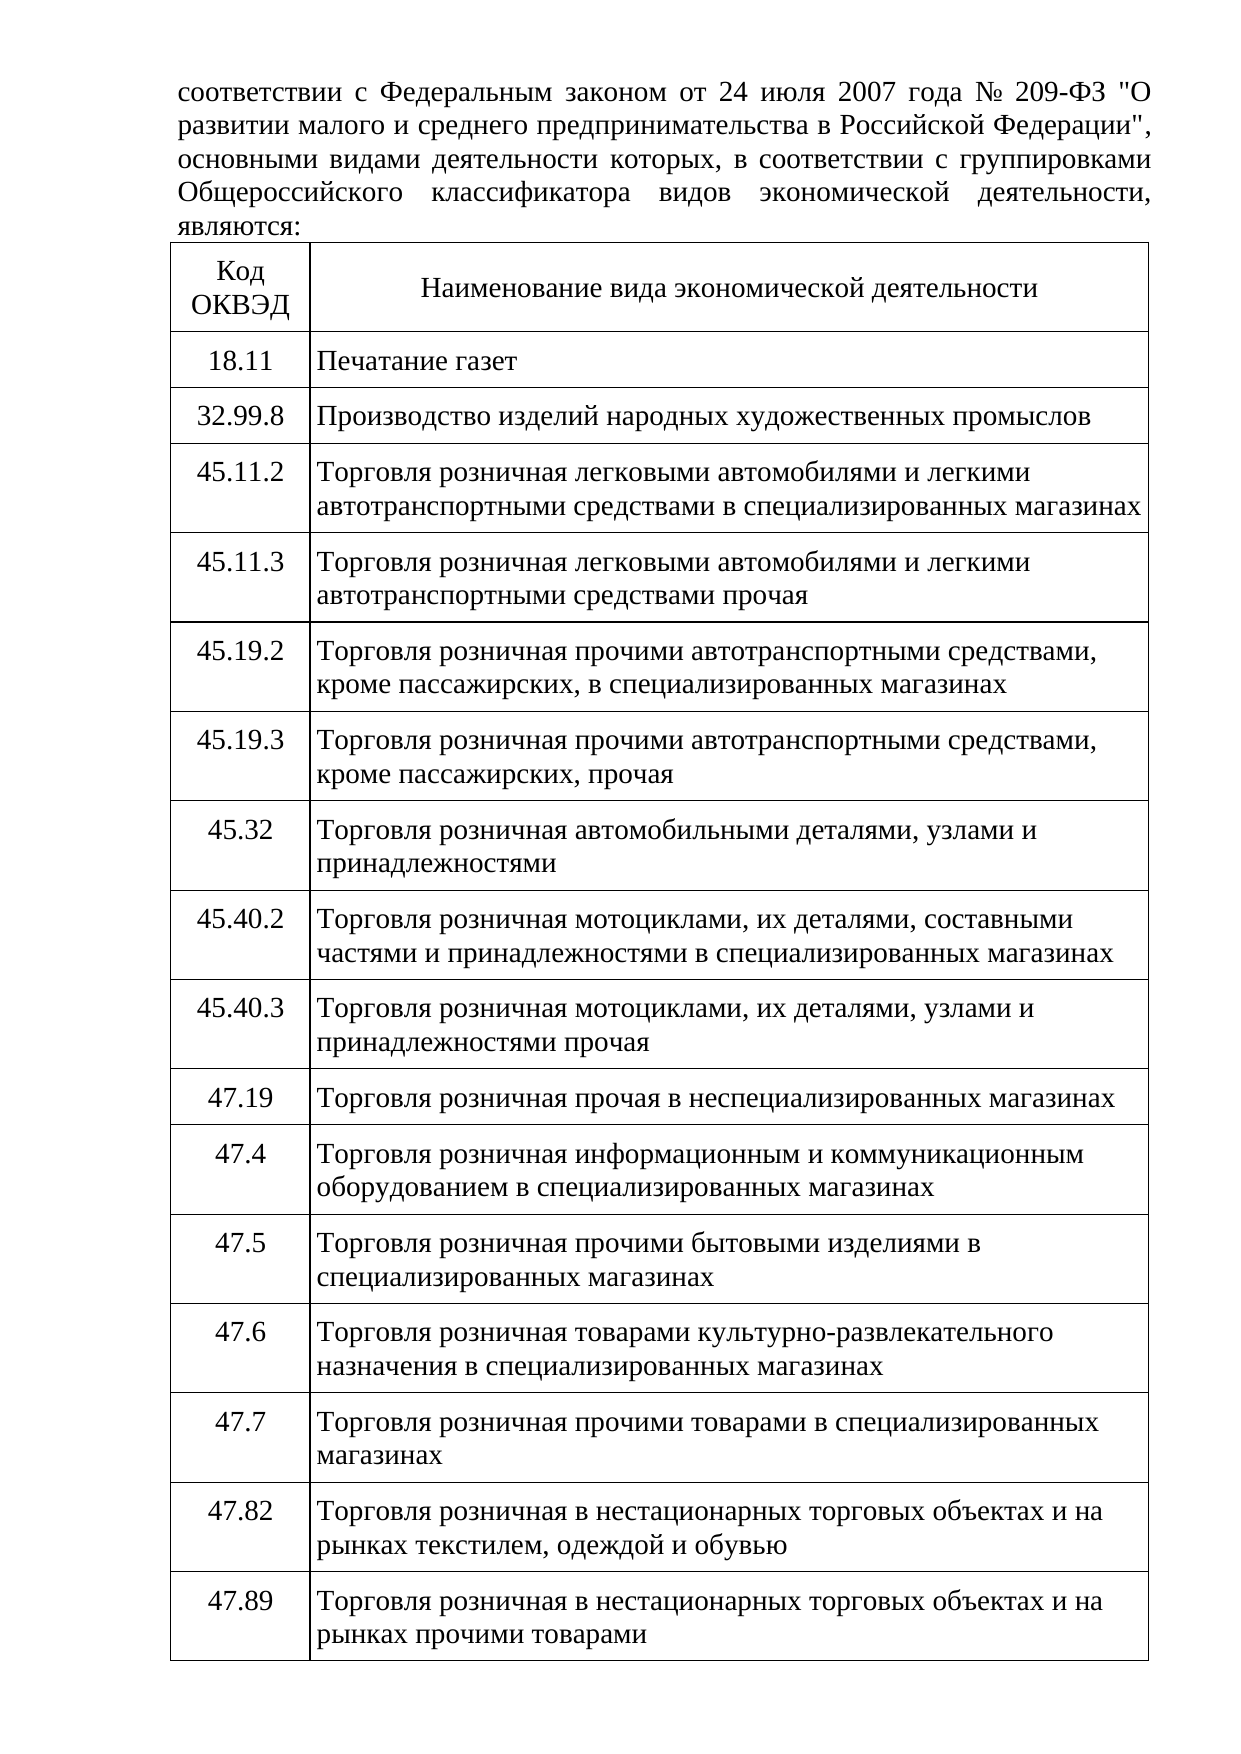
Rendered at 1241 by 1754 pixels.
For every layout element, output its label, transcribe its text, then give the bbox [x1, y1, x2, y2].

table_cell 45.19.3 [171, 712, 309, 800]
table_cell 45.32 [171, 801, 309, 889]
table_cell 45.11.3 [171, 533, 309, 621]
table_cell 47.82 [171, 1483, 309, 1571]
table_cell Производство изделий народных художественных промыслов [311, 388, 1148, 443]
table_cell 47.89 [171, 1572, 309, 1660]
table_header Код ОКВЭД [171, 243, 309, 331]
table_header Наименование вида экономической деятельности [311, 243, 1148, 331]
table_cell Торговля розничная легковыми автомобилями и легкими автотранспортными средствами в специализированных магазинах [311, 444, 1148, 532]
table_cell 45.19.2 [171, 623, 309, 711]
table_cell 47.6 [171, 1304, 309, 1392]
table_cell 45.11.2 [171, 444, 309, 532]
table_cell 47.19 [171, 1069, 309, 1124]
table_cell 45.40.3 [171, 980, 309, 1068]
table_cell 47.5 [171, 1215, 309, 1303]
table_cell Торговля розничная товарами культурно-развлекательного назначения в специализированных магазинах [311, 1304, 1148, 1392]
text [177, 74, 1152, 242]
table_cell Торговля розничная прочими автотранспортными средствами, кроме пассажирских, прочая [311, 712, 1148, 800]
table_cell 47.4 [171, 1125, 309, 1213]
table_cell Торговля розничная мотоциклами, их деталями, составными частями и принадлежностями в специализированных магазинах [311, 891, 1148, 979]
table_cell Торговля розничная мотоциклами, их деталями, узлами и принадлежностями прочая [311, 980, 1148, 1068]
table_cell 45.40.2 [171, 891, 309, 979]
table_cell 47.7 [171, 1393, 309, 1482]
table_cell Торговля розничная прочими товарами в специализированных магазинах [311, 1393, 1148, 1482]
table_cell 32.99.8 [171, 388, 309, 443]
table_cell Торговля розничная в нестационарных торговых объектах и на рынках прочими товарами [311, 1572, 1148, 1660]
table_cell Торговля розничная в нестационарных торговых объектах и на рынках текстилем, одеждой и обувью [311, 1483, 1148, 1571]
table_cell Печатание газет [311, 332, 1148, 387]
table_cell Торговля розничная прочими автотранспортными средствами, кроме пассажирских, в специализированных магазинах [311, 623, 1148, 711]
table_cell Торговля розничная легковыми автомобилями и легкими автотранспортными средствами прочая [311, 533, 1148, 621]
table_cell 18.11 [171, 332, 309, 387]
table_cell Торговля розничная прочими бытовыми изделиями в специализированных магазинах [311, 1215, 1148, 1303]
table_cell Торговля розничная прочая в неспециализированных магазинах [311, 1069, 1148, 1124]
table_cell Торговля розничная автомобильными деталями, узлами и принадлежностями [311, 801, 1148, 889]
table_cell Торговля розничная информационным и коммуникационным оборудованием в специализированных магазинах [311, 1125, 1148, 1213]
